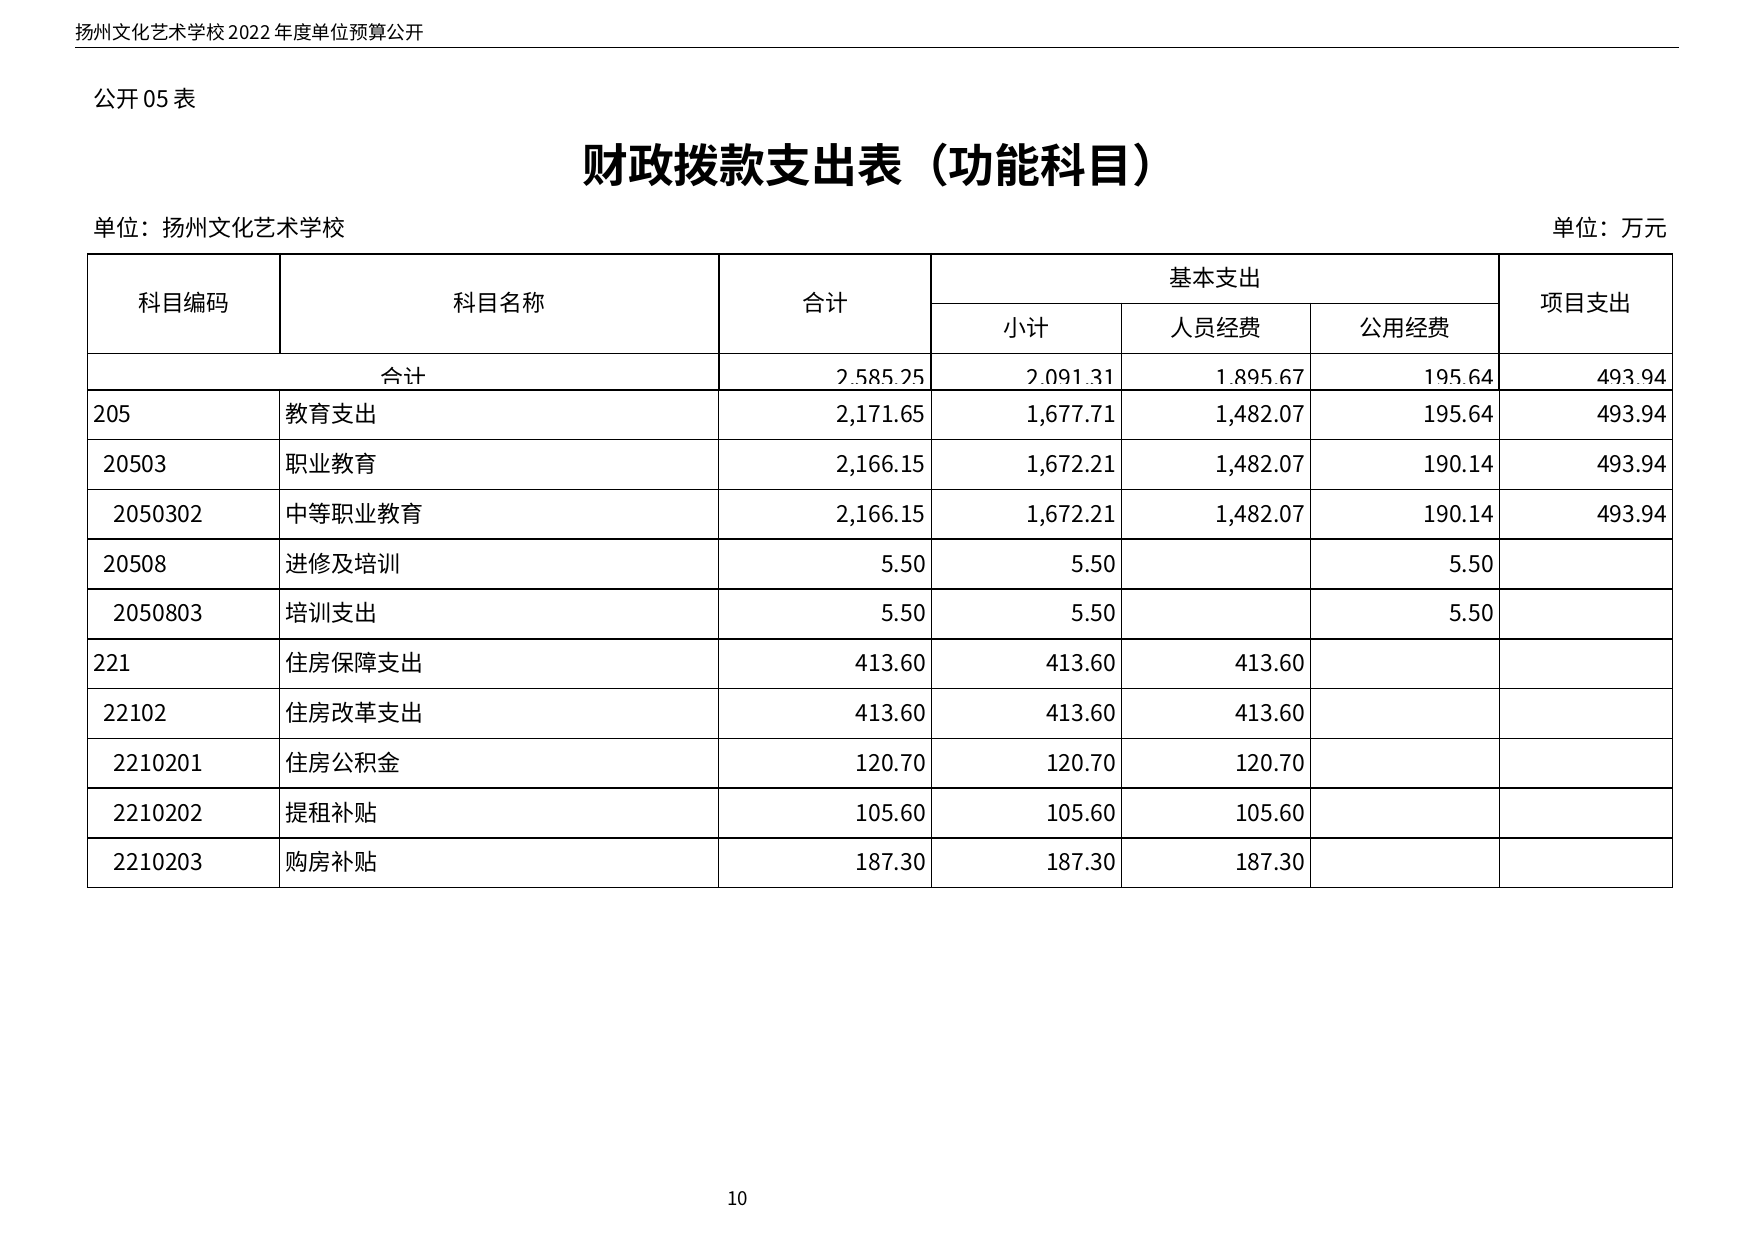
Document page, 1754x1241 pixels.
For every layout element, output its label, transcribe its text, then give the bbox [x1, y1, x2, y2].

table_cell 住房保障支出 [280, 640, 718, 688]
table_cell 1,482.07 [1122, 490, 1310, 538]
table_cell [1500, 789, 1672, 837]
table_cell [1122, 540, 1310, 588]
table_cell 职业教育 [280, 440, 718, 488]
table_cell 2,171.65 [719, 391, 931, 439]
table_cell 5.50 [932, 540, 1121, 588]
table_cell 1,672.21 [932, 490, 1121, 538]
table_cell 187.30 [932, 839, 1121, 887]
table_cell 20508 [88, 540, 279, 588]
table_cell 2050803 [88, 590, 279, 638]
table_cell 住房改革支出 [280, 689, 718, 737]
table_cell 493.94 [1500, 391, 1672, 439]
table_cell 2,585.25 [720, 354, 930, 389]
table_cell 财政拨款支出表（功能科目） [88, 123, 1672, 204]
table_cell 187.30 [719, 839, 931, 887]
table_cell 人员经费 [1122, 304, 1310, 352]
table_cell 1,677.71 [932, 391, 1121, 439]
table_header 公开05表 [88, 75, 1672, 123]
table_cell 培训支出 [280, 590, 718, 638]
table_cell 190.14 [1311, 440, 1499, 488]
table_cell 190.14 [1311, 490, 1499, 538]
table_cell 493.94 [1500, 354, 1672, 389]
table_cell [1311, 640, 1499, 688]
table_cell 413.60 [719, 640, 931, 688]
table_cell 120.70 [1122, 739, 1310, 787]
table_cell 1,482.07 [1122, 391, 1310, 439]
table_cell 413.60 [1122, 689, 1310, 737]
table_cell 5.50 [1311, 540, 1499, 588]
table_cell 2,091.31 [932, 354, 1121, 389]
table_cell 493.94 [1500, 440, 1672, 488]
table_cell [1122, 590, 1310, 638]
table_cell 1,482.07 [1122, 440, 1310, 488]
table_cell 413.60 [932, 640, 1121, 688]
table_cell 提租补贴 [280, 789, 718, 837]
table_cell [1311, 789, 1499, 837]
table_cell 2,166.15 [719, 440, 931, 488]
table_cell 基本支出 [932, 255, 1498, 303]
table_cell 合计 [720, 255, 930, 352]
table_cell 493.94 [1500, 490, 1672, 538]
table_cell [1500, 590, 1672, 638]
table_cell 195.64 [1311, 391, 1499, 439]
table_cell 2,166.15 [719, 490, 931, 538]
table_cell 20503 [88, 440, 279, 488]
table_cell [1311, 839, 1499, 887]
table_cell [1311, 689, 1499, 737]
table_cell [1500, 689, 1672, 737]
table_cell 进修及培训 [280, 540, 718, 588]
table_cell 小计 [932, 304, 1121, 352]
table_cell [1500, 839, 1672, 887]
table_cell 120.70 [932, 739, 1121, 787]
table_cell 221 [88, 640, 279, 688]
table_cell 5.50 [932, 590, 1121, 638]
table_cell 105.60 [1122, 789, 1310, 837]
table_cell 5.50 [719, 540, 931, 588]
table_cell 1,672.21 [932, 440, 1121, 488]
table_cell 2050302 [88, 490, 279, 538]
table_cell 科目名称 [281, 255, 718, 352]
table_cell 单位：扬州文化艺术学校 [88, 205, 1499, 253]
table_cell 205 [88, 391, 279, 439]
table_cell 教育支出 [280, 391, 718, 439]
table_cell 5.50 [719, 590, 931, 638]
table_cell 187.30 [1122, 839, 1310, 887]
table_cell 22102 [88, 689, 279, 737]
table_cell 413.60 [719, 689, 931, 737]
table_cell 5.50 [1311, 590, 1499, 638]
table_cell 合计 [88, 354, 718, 389]
table_cell 住房公积金 [280, 739, 718, 787]
table_cell 购房补贴 [280, 839, 718, 887]
table_cell 科目编码 [88, 255, 279, 352]
table_cell 2210203 [88, 839, 279, 887]
table_cell 单位：万元 [1499, 205, 1672, 253]
table_cell [1500, 540, 1672, 588]
table_cell [1500, 739, 1672, 787]
table_cell 2210202 [88, 789, 279, 837]
table_cell 413.60 [1122, 640, 1310, 688]
table_cell 项目支出 [1500, 255, 1672, 352]
table_cell [1311, 739, 1499, 787]
table_cell 120.70 [719, 739, 931, 787]
table_cell 2210201 [88, 739, 279, 787]
table_cell 105.60 [719, 789, 931, 837]
table_cell 1,895.67 [1122, 354, 1310, 389]
table_cell 中等职业教育 [280, 490, 718, 538]
table_cell [1500, 640, 1672, 688]
table_cell 195.64 [1311, 354, 1498, 389]
table_cell 105.60 [932, 789, 1121, 837]
table_cell 413.60 [932, 689, 1121, 737]
table_cell 公用经费 [1311, 304, 1498, 352]
